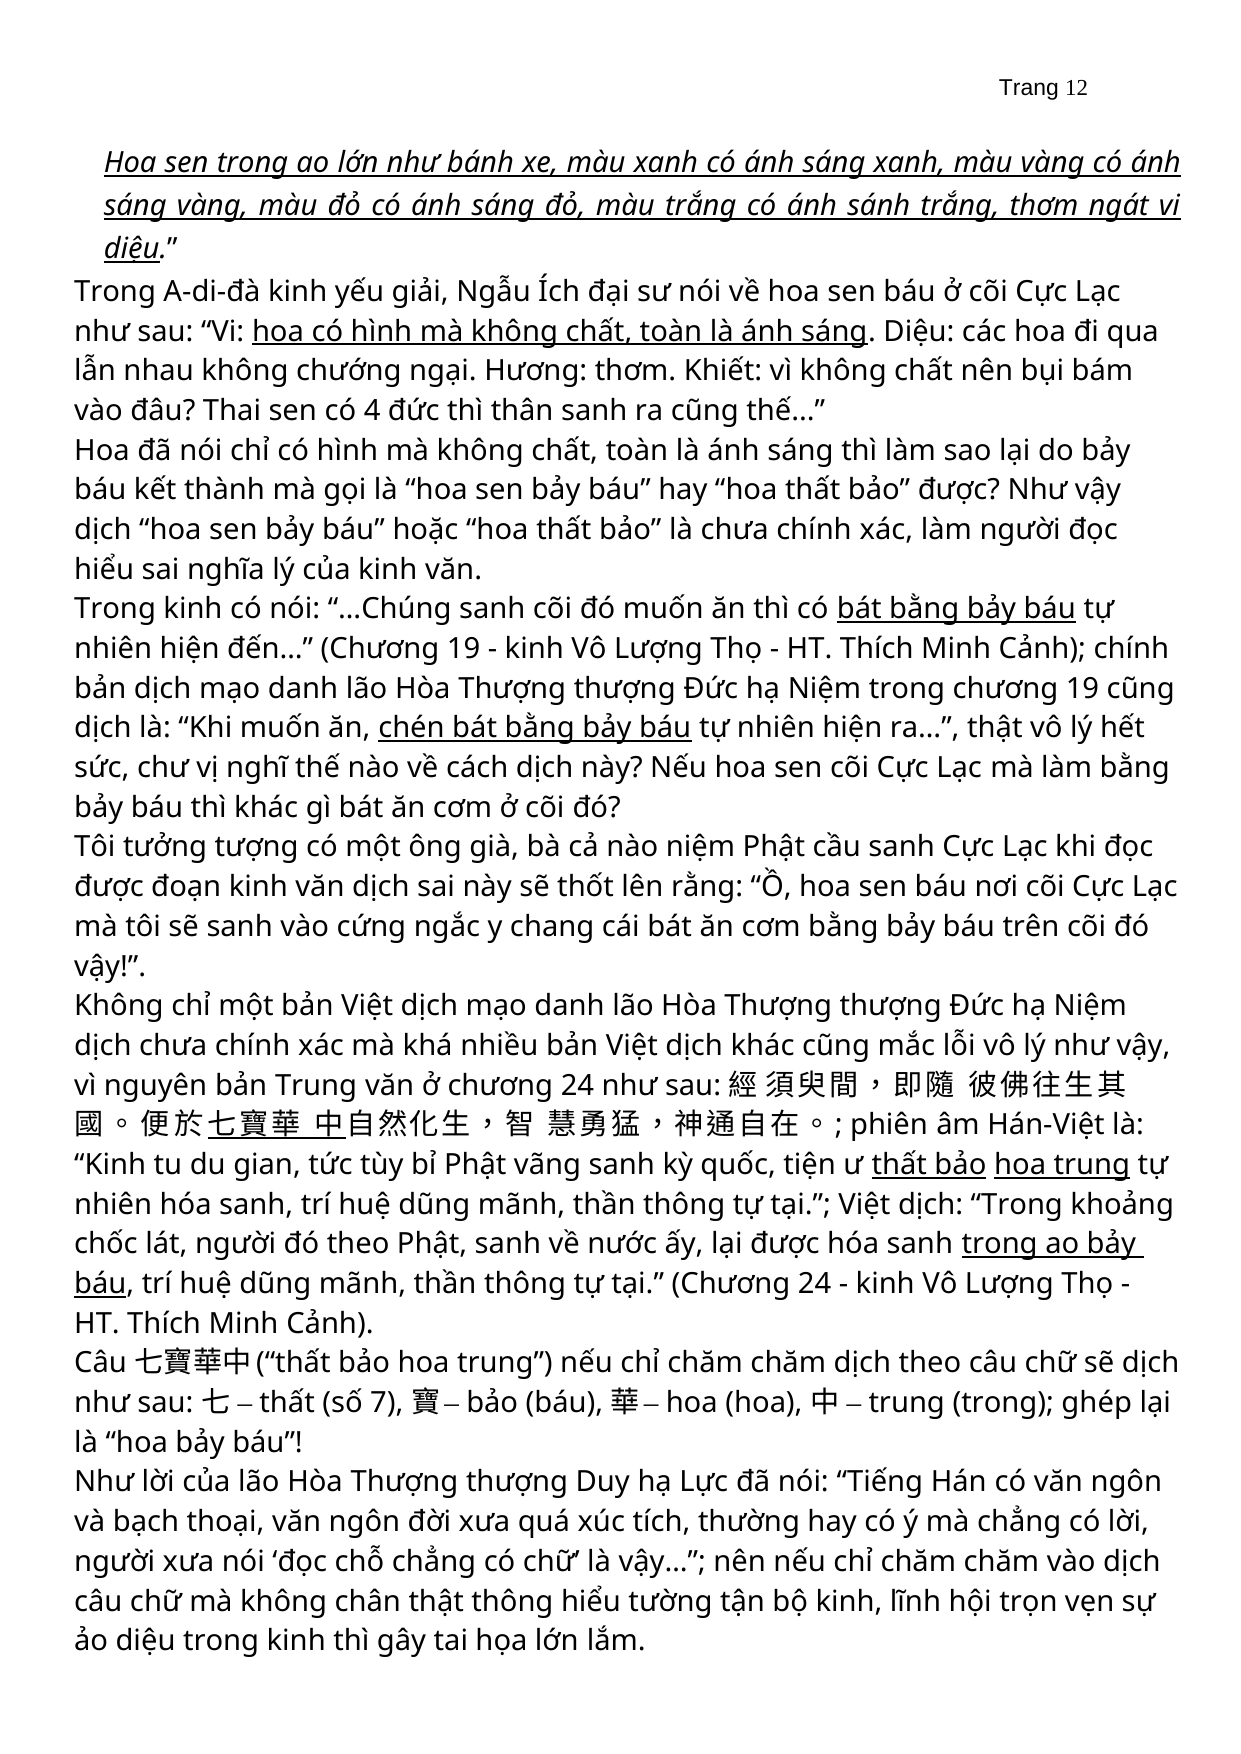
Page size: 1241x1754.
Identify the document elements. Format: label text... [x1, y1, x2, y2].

text Hoa sen trong ao lớn như bánh xe, màu xanh có ánh sáng xanh, màu vàng có ánh sáng vàng, màu đỏ có ánh sáng đỏ, màu trắng có ánh sánh trắng, thơm ngát vi diệu.” [103, 219, 1181, 267]
text Hoa sen trong ao lớn như bánh xe, màu xanh có ánh sáng xanh, màu vàng có ánh sáng vàng, màu đỏ có ánh sáng đỏ, màu trắng có ánh sánh trắng, thơm ngát vi diệu.” [103, 176, 1181, 218]
text Hoa sen trong ao lớn như bánh xe, màu xanh có ánh sáng xanh, màu vàng có ánh sáng vàng, màu đỏ có ánh sáng đỏ, màu trắng có ánh sánh trắng, thơm ngát vi diệu.” [103, 142, 1181, 175]
